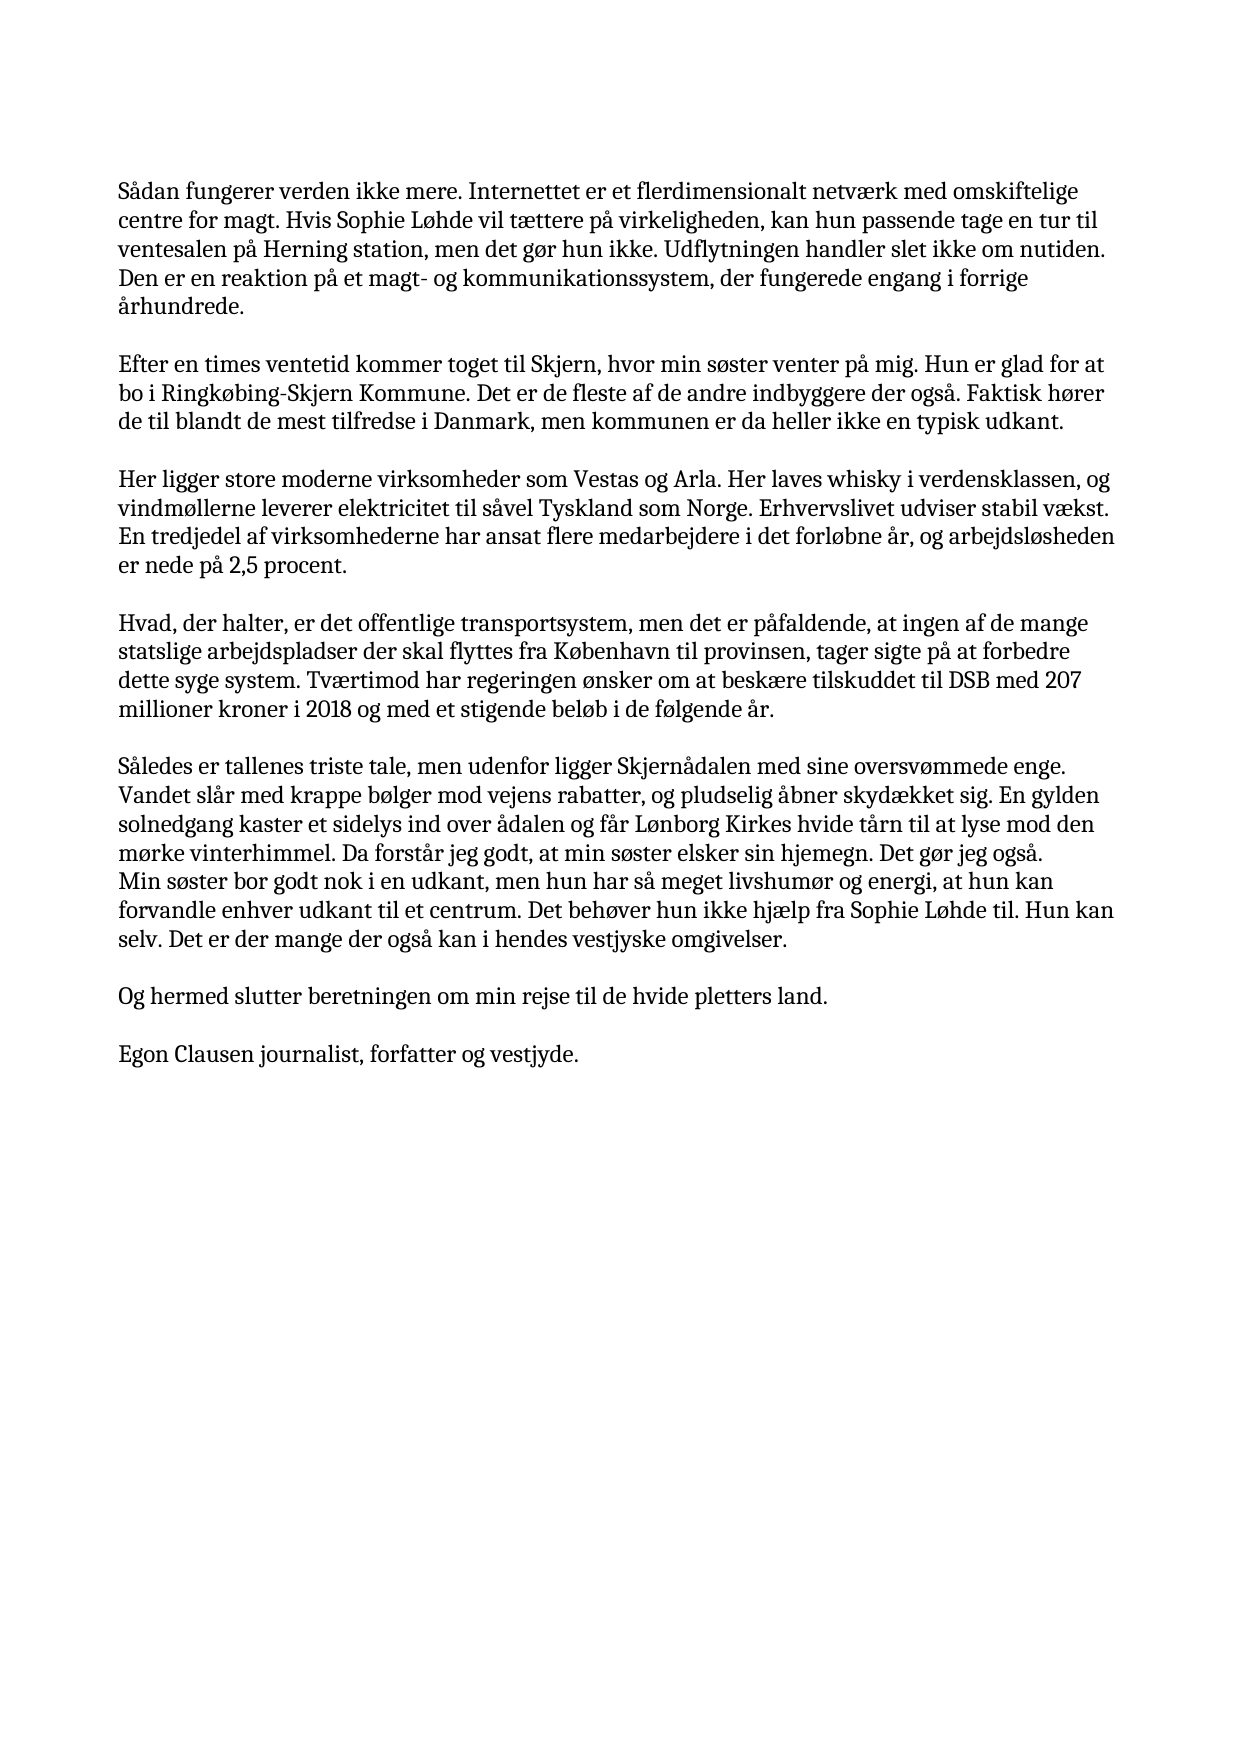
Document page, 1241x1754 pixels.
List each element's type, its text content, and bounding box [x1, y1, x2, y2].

text Egon Clausen journalist, forfatter og vestjyde. [118, 1040, 1122, 1068]
text Efter en times ventetid kommer toget til Skjern, hvor min søster venter på mig. Hun er glad for at bo i Ringkøbing-Skjern Kommune. Det er de fleste af de andre indbyggere der også. Faktisk hører de til blandt de mest tilfredse i Danmark, men kommunen er da heller ikke en typisk udkant. [118, 350, 1122, 436]
text Her ligger store moderne virksomheder som Vestas og Arla. Her laves whisky i verdensklassen, og vindmøllerne leverer elektricitet til såvel Tyskland som Norge. Erhvervslivet udviser stabil vækst. En tredjedel af virksomhederne har ansat flere medarbejdere i det forløbne år, og arbejdsløsheden er nede på 2,5 procent. [118, 465, 1122, 580]
text Således er tallenes triste tale, men udenfor ligger Skjernådalen med sine oversvømmede enge. Vandet slår med krappe bølger mod vejens rabatter, og pludselig åbner skydækket sig. En gylden solnedgang kaster et sidelys ind over ådalen og får Lønborg Kirkes hvide tårn til at lyse mod den mørke vinterhimmel. Da forstår jeg godt, at min søster elsker sin hjemegn. Det gør jeg også. [118, 752, 1122, 867]
text Min søster bor godt nok i en udkant, men hun har så meget livshumør og energi, at hun kan forvandle enhver udkant til et centrum. Det behøver hun ikke hjælp fra Sophie Løhde til. Hun kan selv. Det er der mange der også kan i hendes vestjyske omgivelser. [118, 867, 1122, 953]
text Sådan fungerer verden ikke mere. Internettet er et flerdimensionalt netværk med omskiftelige centre for magt. Hvis Sophie Løhde vil tættere på virkeligheden, kan hun passende tage en tur til ventesalen på Herning station, men det gør hun ikke. Udflytningen handler slet ikke om nutiden. Den er en reaktion på et magt- og kommunikationssystem, der fungerede engang i forrige århundrede. [118, 177, 1122, 321]
text Og hermed slutter beretningen om min rejse til de hvide pletters land. [118, 982, 1122, 1011]
text Hvad, der halter, er det offentlige transportsystem, men det er påfaldende, at ingen af de mange statslige arbejdspladser der skal flyttes fra København til provinsen, tager sigte på at forbedre dette syge system. Tværtimod har regeringen ønsker om at beskære tilskuddet til DSB med 207 millioner kroner i 2018 og med et stigende beløb i de følgende år. [118, 608, 1122, 723]
